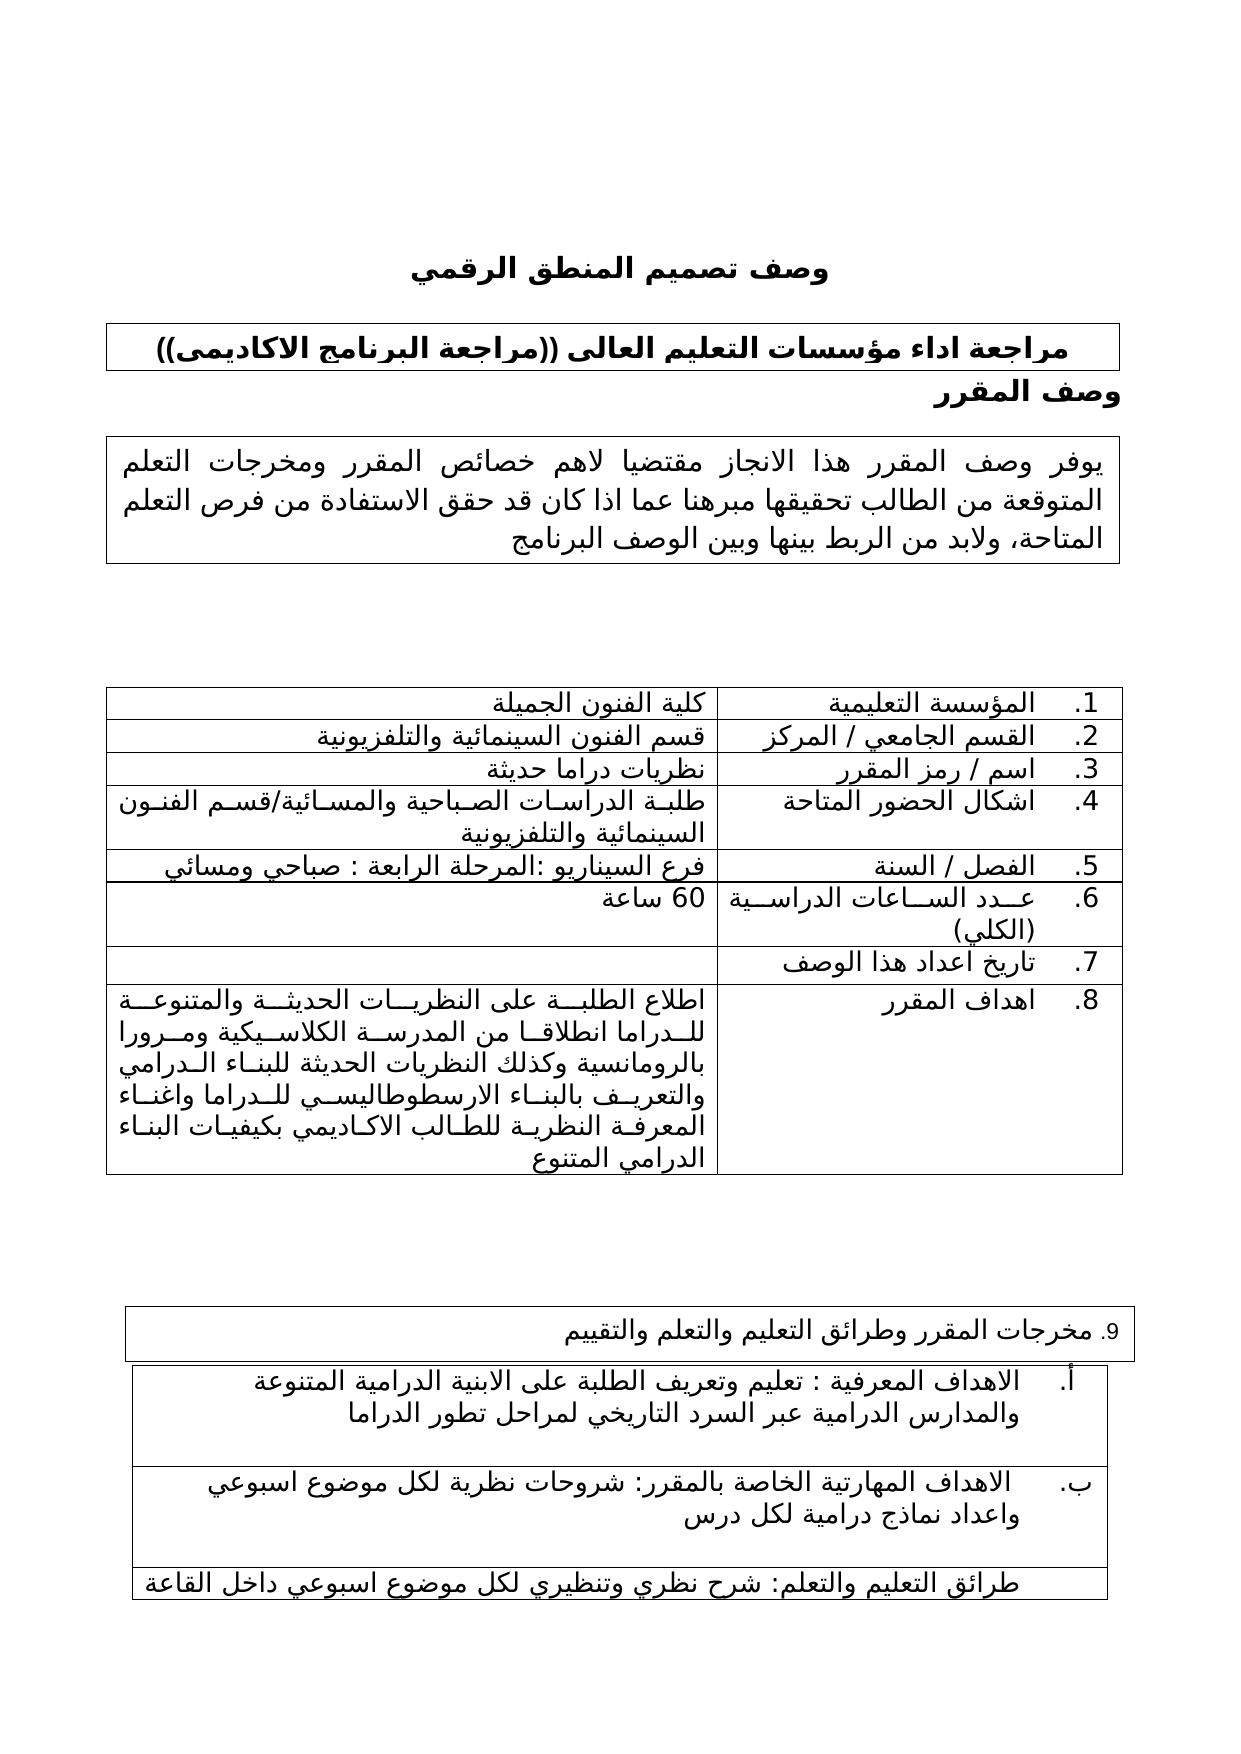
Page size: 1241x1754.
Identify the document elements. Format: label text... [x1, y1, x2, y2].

table_cell القسم الجامعي / المركز [718, 720, 1122, 752]
text وصف المقرر [118, 374, 1122, 408]
table_cell اهداف المقرر [718, 985, 1122, 1174]
table_cell طلبة الدراسات الصباحية والمسائية/قسم الفنون السينمائية والتلفزيونية [107, 786, 717, 849]
table_cell اشكال الحضور المتاحة [718, 786, 1122, 849]
table_cell اطلاع الطلبة على النظريات الحديثة والمتنوعة للدراما انطلاقا من المدرسة الكلاسيكية ومرورا بالرومانسية وكذلك النظريات الحديثة للبناء الدرامي والتعريف بالبناء الارسطوطاليسي للدراما واغناء المعرفة النظرية للطالب الاكاديمي بكيفيات البناء الدرامي المتنوع [107, 985, 717, 1174]
table_cell نظريات دراما حديثة [107, 753, 717, 784]
table_cell عدد الساعات الدراسية (الكلي) [718, 883, 1122, 946]
table_cell قسم الفنون السينمائية والتلفزيونية [107, 720, 717, 752]
text وصف تصميم المنطق الرقمي [118, 251, 1122, 285]
table_cell فرع السيناريو :المرحلة الرابعة : صباحي ومسائي [107, 850, 717, 881]
table_cell 60 ساعة [107, 883, 717, 946]
table_header المؤسسة التعليمية [718, 688, 1122, 719]
table_header الاهداف المعرفية : تعليم وتعريف الطلبة على الابنية الدرامية المتنوعة والمدارس الدرامية عبر السرد التاريخي لمراحل تطور الدراما [133, 1366, 1107, 1466]
table_cell الاهداف المهارتية الخاصة بالمقرر: شروحات نظرية لكل موضوع اسبوعي واعداد نماذج درامية لكل درس [133, 1467, 1107, 1567]
table_cell [107, 947, 717, 983]
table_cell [133, 1568, 1107, 1599]
table_header كلية الفنون الجميلة [107, 688, 717, 719]
table_cell الفصل / السنة [718, 850, 1122, 881]
table_cell اسم / رمز المقرر [718, 753, 1122, 784]
table_cell تاريخ اعداد هذا الوصف [718, 947, 1122, 983]
